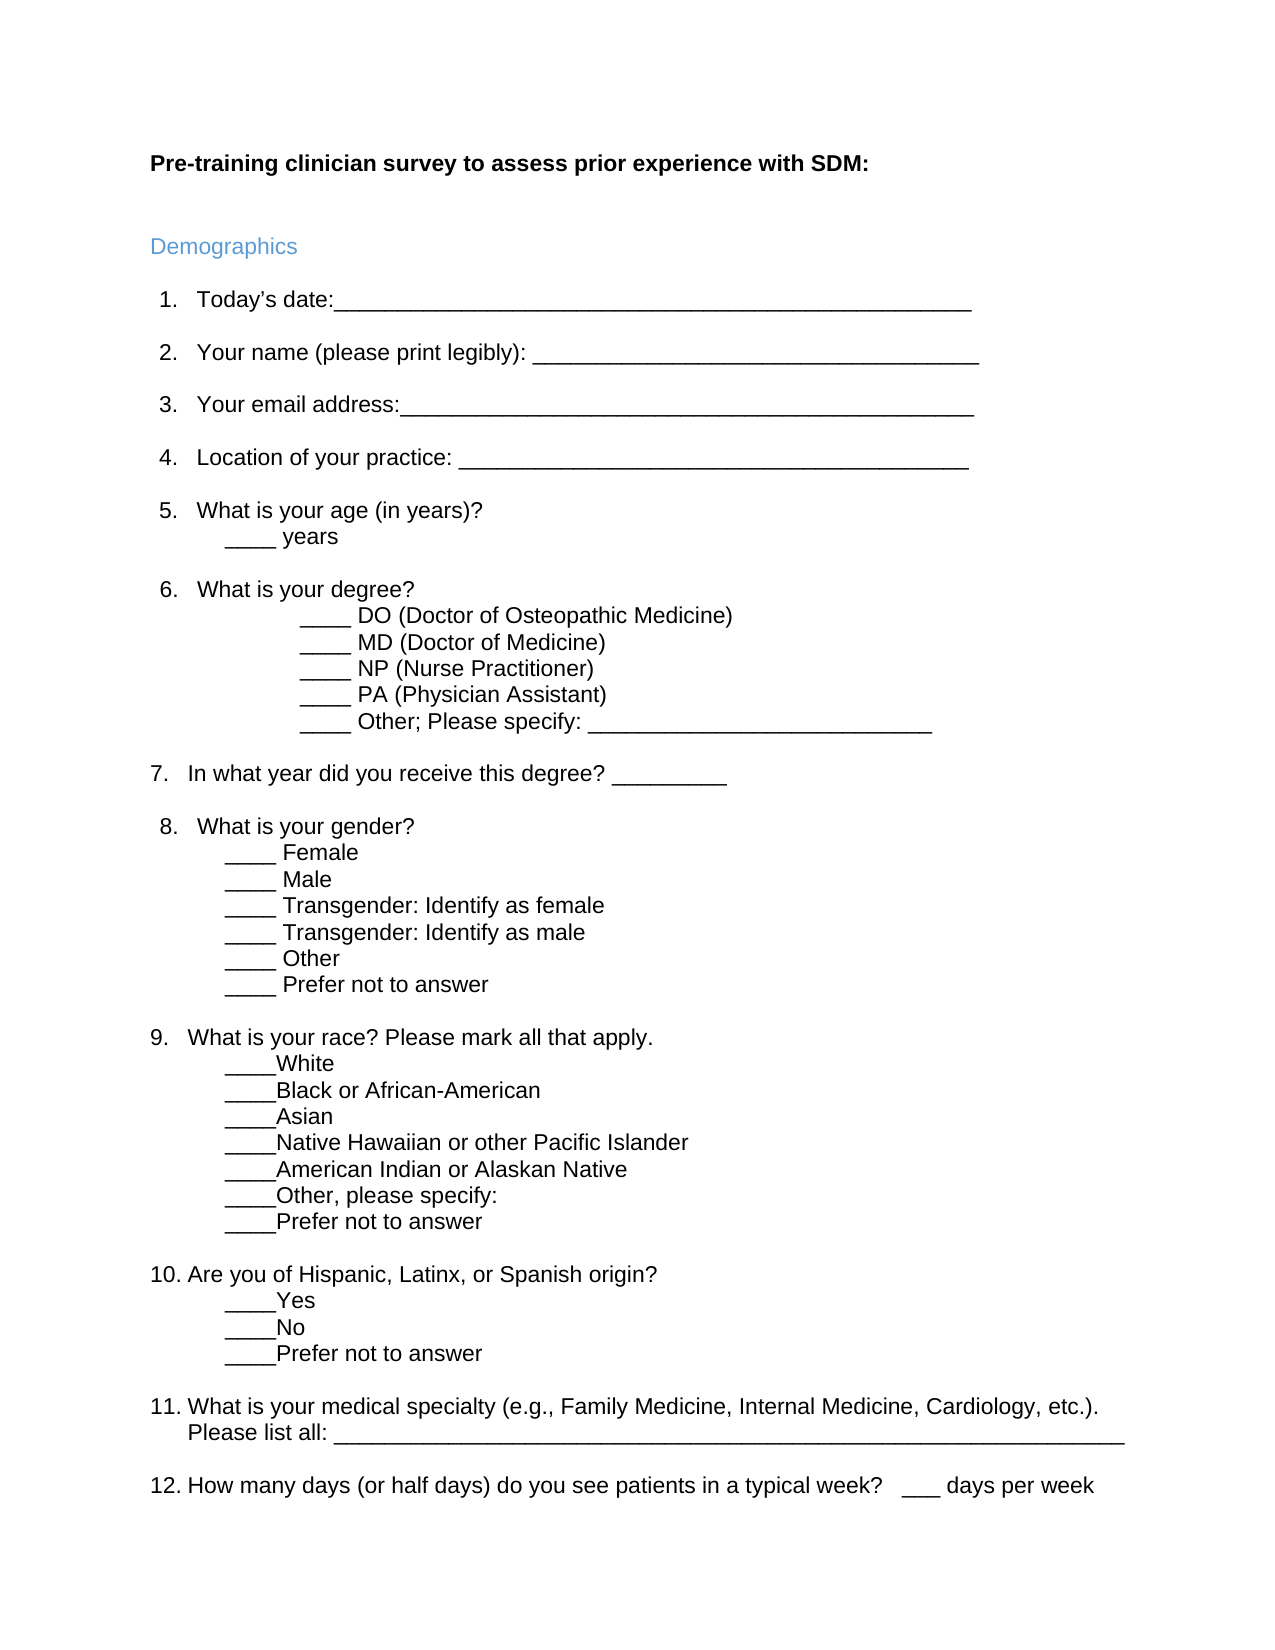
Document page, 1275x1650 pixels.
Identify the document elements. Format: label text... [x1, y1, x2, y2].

list Are you of Hispanic, Latinx, or Spanish origin? [150, 1261, 1125, 1287]
text ____ Female [150, 839, 1125, 866]
text ____ Transgender: Identify as female [150, 892, 1125, 918]
text Pre-training clinician survey to assess prior experience with SDM: [150, 150, 1125, 176]
text ____ Transgender: Identify as male [150, 918, 1125, 945]
list Today’s date:__________________________________________________ [159, 286, 1125, 312]
list What is your degree? [159, 576, 1125, 602]
text ____Native Hawaiian or other Pacific Islander [225, 1129, 1125, 1156]
text ____Yes [225, 1287, 1125, 1314]
text ____ Male [150, 866, 1125, 892]
text ____ Other [150, 945, 1125, 971]
text ____American Indian or Alaskan Native [225, 1156, 1125, 1182]
list ____ NP (Nurse Practitioner) [300, 655, 1125, 681]
list ____ years [225, 523, 1125, 549]
text ____Prefer not to answer [225, 1340, 1125, 1366]
list Location of your practice: ________________________________________ [159, 444, 1125, 470]
list ____ DO (Doctor of Osteopathic Medicine) [300, 602, 1125, 628]
list What is your gender? [159, 813, 1125, 839]
list Your name (please print legibly): ___________________________________ [159, 339, 1125, 365]
text ____Asian [225, 1103, 1125, 1129]
list ____ MD (Doctor of Medicine) [300, 628, 1125, 655]
text ____White [225, 1050, 1125, 1077]
list Your email address:_____________________________________________ [159, 391, 1125, 418]
list What is your age (in years)? [159, 497, 1125, 523]
list What is your medical specialty (e.g., Family Medicine, Internal Medicine, Cardiology, etc.). Please list all: ______________________________________________________________ [150, 1393, 1125, 1446]
text ____Other, please specify: [225, 1182, 1125, 1208]
list How many days (or half days) do you see patients in a typical week? ___ days per week [150, 1472, 1125, 1498]
text ____Black or African-American [225, 1077, 1125, 1103]
list ____ PA (Physician Assistant) [300, 681, 1125, 708]
text ____Prefer not to answer [225, 1208, 1125, 1235]
list ____ Other; Please specify: ___________________________ [300, 708, 1125, 734]
list In what year did you receive this degree? _________ [150, 760, 1125, 787]
text ____ Prefer not to answer [150, 971, 1125, 997]
list What is your race? Please mark all that apply. [150, 1024, 1125, 1050]
subtitle Demographics [150, 233, 1125, 259]
text ____No [225, 1314, 1125, 1340]
